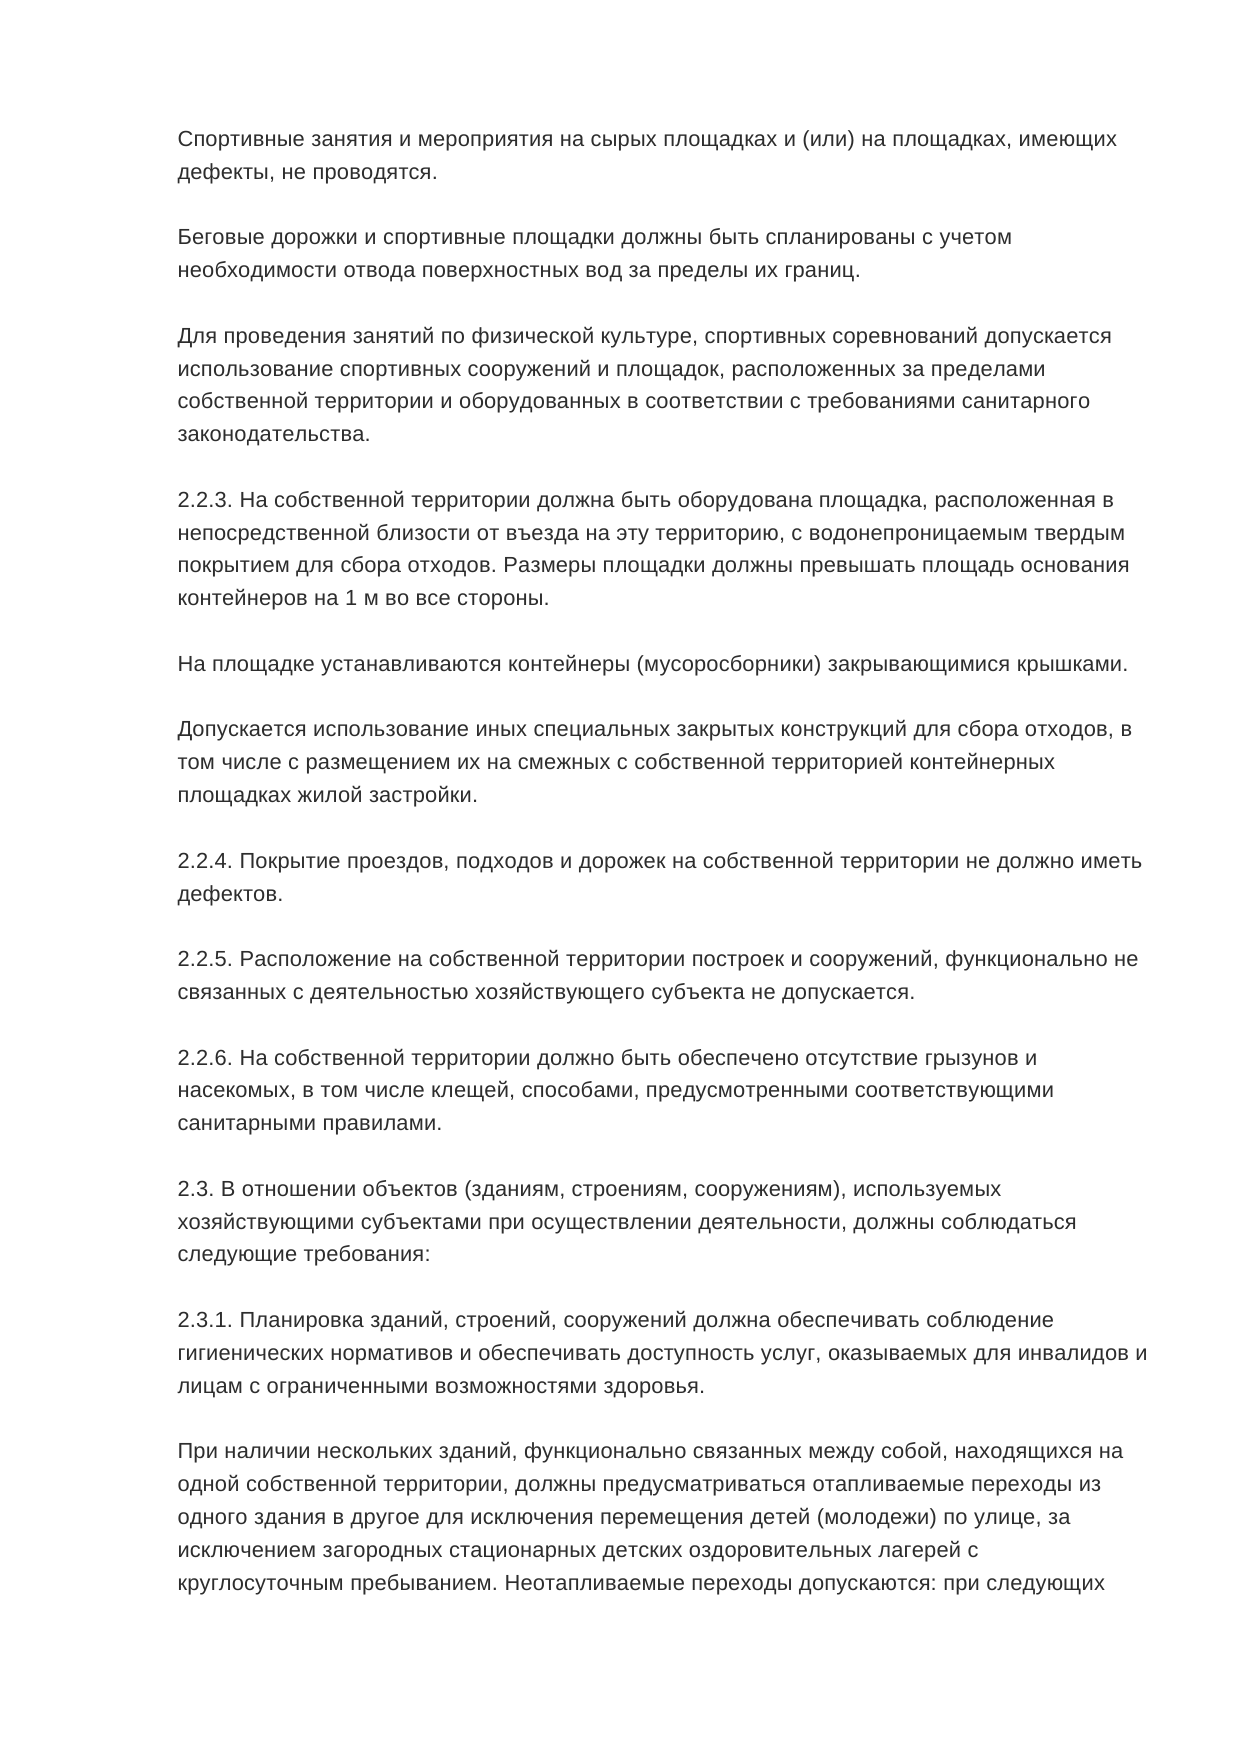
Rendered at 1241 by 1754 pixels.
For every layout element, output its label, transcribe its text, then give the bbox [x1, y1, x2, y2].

text Спортивные занятия и мероприятия на сырых площадках и (или) на площадках, имеющих дефекты, не проводятся. [177, 118, 1152, 217]
text Беговые дорожки и спортивные площадки должны быть спланированы с учетом необходимости отвода поверхностных вод за пределы их границ. [177, 217, 1152, 315]
text Для проведения занятий по физической культуре, спортивных соревнований допускается использование спортивных сооружений и площадок, расположенных за пределами собственной территории и оборудованных в соответствии с требованиями санитарного законодательства. [177, 315, 1152, 479]
text 2.3.1. Планировка зданий, строений, сооружений должна обеспечивать соблюдение гигиенических нормативов и обеспечивать доступность услуг, оказываемых для инвалидов и лицам с ограниченными возможностями здоровья. [177, 1299, 1152, 1431]
text 2.2.6. На собственной территории должно быть обеспечено отсутствие грызунов и насекомых, в том числе клещей, способами, предусмотренными соответствующими санитарными правилами. [177, 1037, 1152, 1168]
text 2.2.5. Расположение на собственной территории построек и сооружений, функционально не связанных с деятельностью хозяйствующего субъекта не допускается. [177, 938, 1152, 1037]
text 2.3. В отношении объектов (зданиям, строениям, сооружениям), используемых хозяйствующими субъектами при осуществлении деятельности, должны соблюдаться следующие требования: [177, 1168, 1152, 1299]
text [177, 1431, 1152, 1595]
text Допускается использование иных специальных закрытых конструкций для сбора отходов, в том числе с размещением их на смежных с собственной территорией контейнерных площадках жилой застройки. [177, 709, 1152, 840]
text 2.2.4. Покрытие проездов, подходов и дорожек на собственной территории не должно иметь дефектов. [177, 840, 1152, 938]
text На площадке устанавливаются контейнеры (мусоросборники) закрывающимися крышками. [177, 643, 1152, 709]
text 2.2.3. На собственной территории должна быть оборудована площадка, расположенная в непосредственной близости от въезда на эту территорию, с водонепроницаемым твердым покрытием для сбора отходов. Размеры площадки должны превышать площадь основания контейнеров на 1 м во все стороны. [177, 479, 1152, 643]
